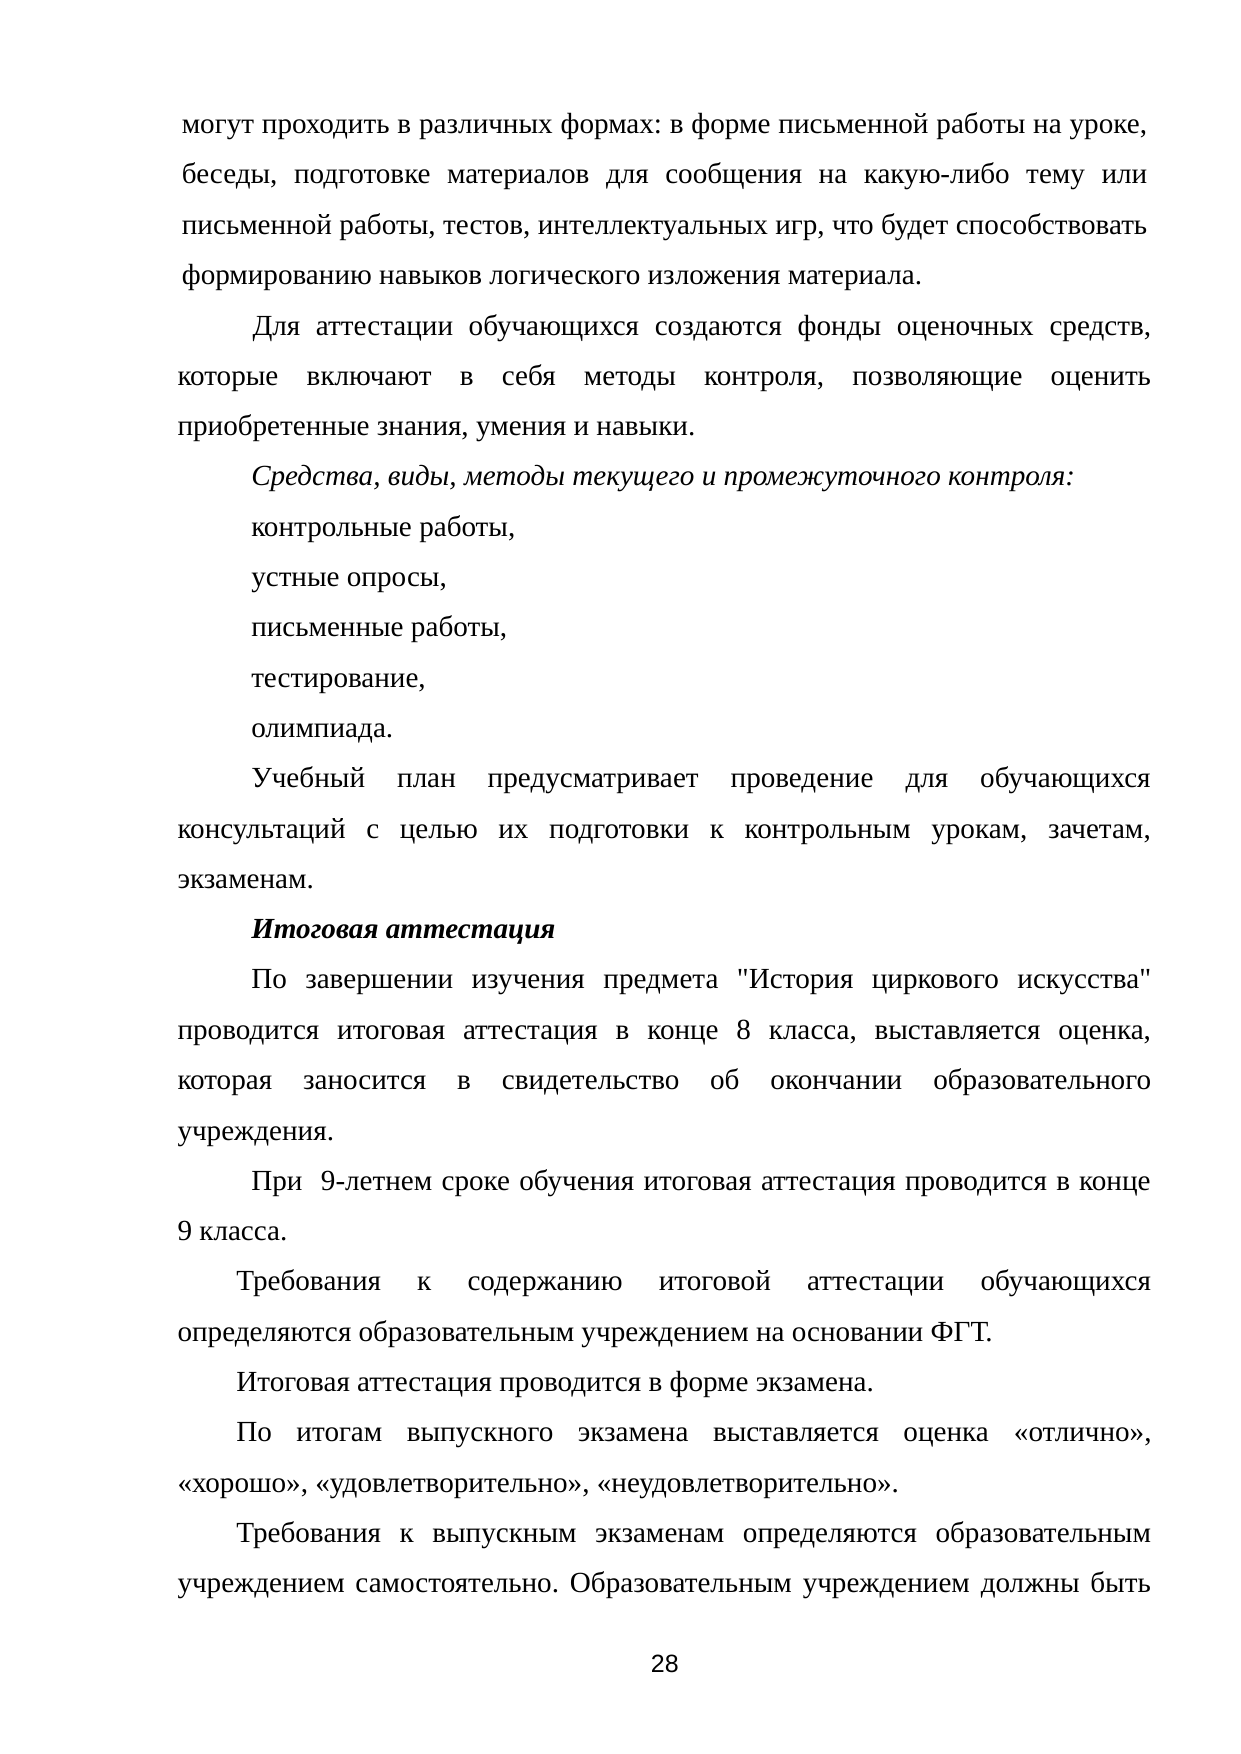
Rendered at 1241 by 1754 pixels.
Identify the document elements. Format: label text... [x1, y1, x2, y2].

text Средства, виды, методы текущего и промежуточного контроля: [177, 458, 1152, 492]
text тестирование, [177, 660, 1152, 693]
text олимпиада. [177, 710, 1152, 744]
text При 9-летнем сроке обучения итоговая аттестация проводится в конце 9 класса. [177, 1163, 1152, 1247]
text По завершении изучения предмета "История циркового искусства" проводится итоговая аттестация в конце 8 класса, выставляется оценка, которая заносится в свидетельство об окончании образовательного учреждения. [177, 962, 1152, 1146]
text По итогам выпускного экзамена выставляется оценка «отлично», «хорошо», «удовлетворительно», «неудовлетворительно». [177, 1414, 1152, 1498]
text Итоговая аттестация [177, 911, 1152, 945]
text устные опросы, [177, 559, 1152, 593]
text контрольные работы, [177, 509, 1152, 542]
text Требования к содержанию итоговой аттестации обучающихся определяются образовательным учреждением на основании ФГТ. [177, 1263, 1152, 1347]
text Для аттестации обучающихся создаются фонды оценочных средств, которые включают в себя методы контроля, позволяющие оценить приобретенные знания, умения и навыки. [177, 308, 1152, 442]
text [177, 1515, 1152, 1599]
text письменные работы, [177, 609, 1152, 643]
text Итоговая аттестация проводится в форме экзамена. [177, 1364, 1152, 1398]
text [182, 106, 1148, 291]
text Учебный план предусматривает проведение для обучающихся консультаций с целью их подготовки к контрольным урокам, зачетам, экзаменам. [177, 760, 1152, 894]
